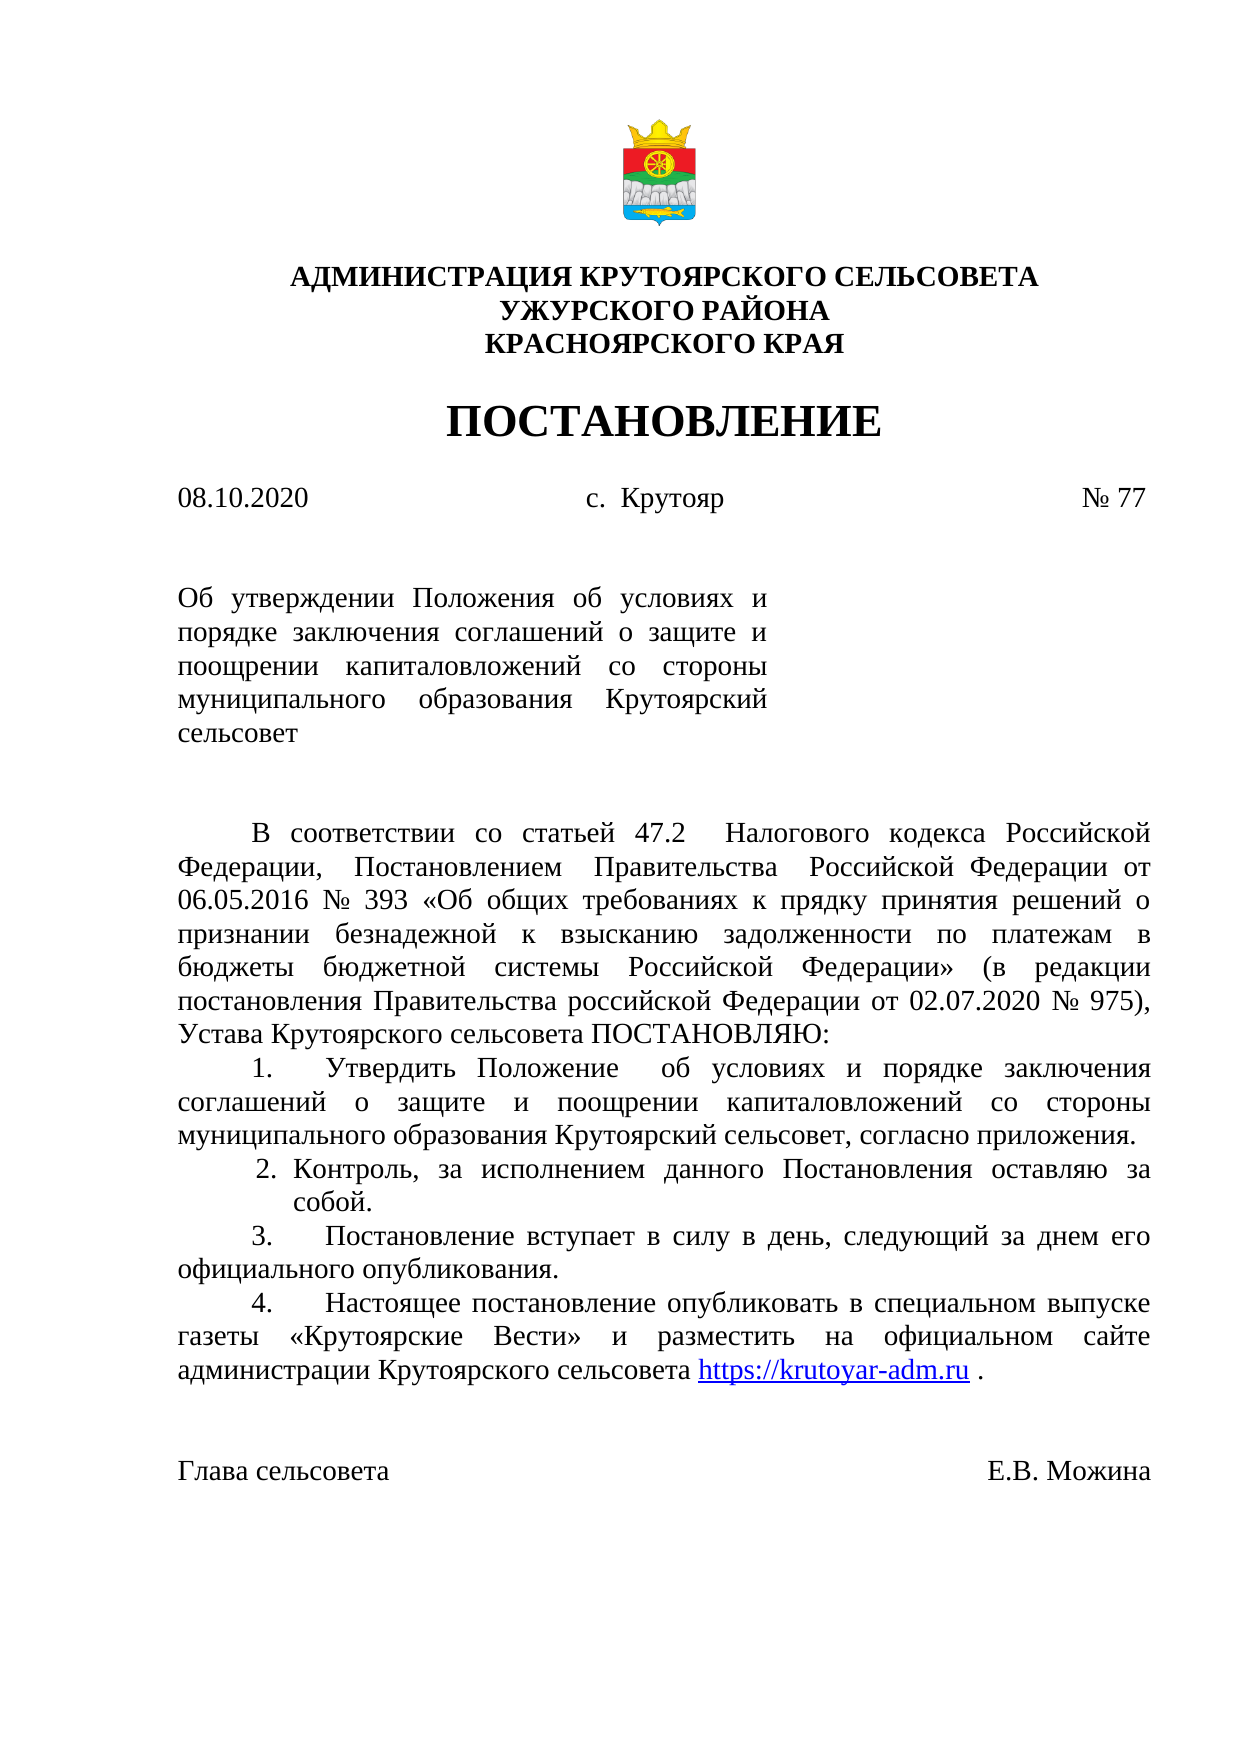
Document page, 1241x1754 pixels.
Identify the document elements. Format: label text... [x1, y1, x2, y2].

text КРАСНОЯРСКОГО КРАЯ [177, 327, 1152, 360]
picture [635, 208, 682, 216]
picture [620, 118, 709, 226]
text 08.10.2020 с. Крутояр № 77 [177, 480, 1152, 513]
list Контроль, за исполнением данного Постановления оставляю за собой. [255, 1151, 1152, 1218]
list Настоящее постановление опубликовать в специальном выпуске газеты «Крутоярские Вести» и разместить на официальном сайте администрации Крутоярского сельсовета https://krutoyar-adm.ru . [177, 1285, 1152, 1386]
text ПОСТАНОВЛЕНИЕ [177, 394, 1152, 446]
table_header Об утверждении Положения об условиях и порядке заключения соглашений о защите и поощрении капиталовложений со стороны муниципального образования Крутоярский сельсовет [166, 581, 1163, 782]
list Постановление вступает в силу в день, следующий за днем его официального опубликования. [177, 1218, 1152, 1285]
text Глава сельсовета Е.В. Можина [177, 1453, 1152, 1486]
text АДМИНИСТРАЦИЯ КРУТОЯРСКОГО СЕЛЬСОВЕТА [177, 259, 1152, 293]
list Утвердить Положение об условиях и порядке заключения соглашений о защите и поощрении капиталовложений со стороны муниципального образования Крутоярский сельсовет, согласно приложения. [177, 1050, 1152, 1151]
text В соответствии со статьей 47.2 Налогового кодекса Российской Федерации, Постановлением Правительства Российской Федерации от 06.05.2016 № 393 «Об общих требованиях к прядку принятия решений о признании безнадежной к взысканию задолженности по платежам в бюджеты бюджетной системы Российской Федерации» (в редакции постановления Правительства российской Федерации от 02.07.2020 № 975), Устава Крутоярского сельсовета ПОСТАНОВЛЯЮ: [177, 815, 1152, 1050]
text УЖУРСКОГО РАЙОНА [177, 293, 1152, 327]
